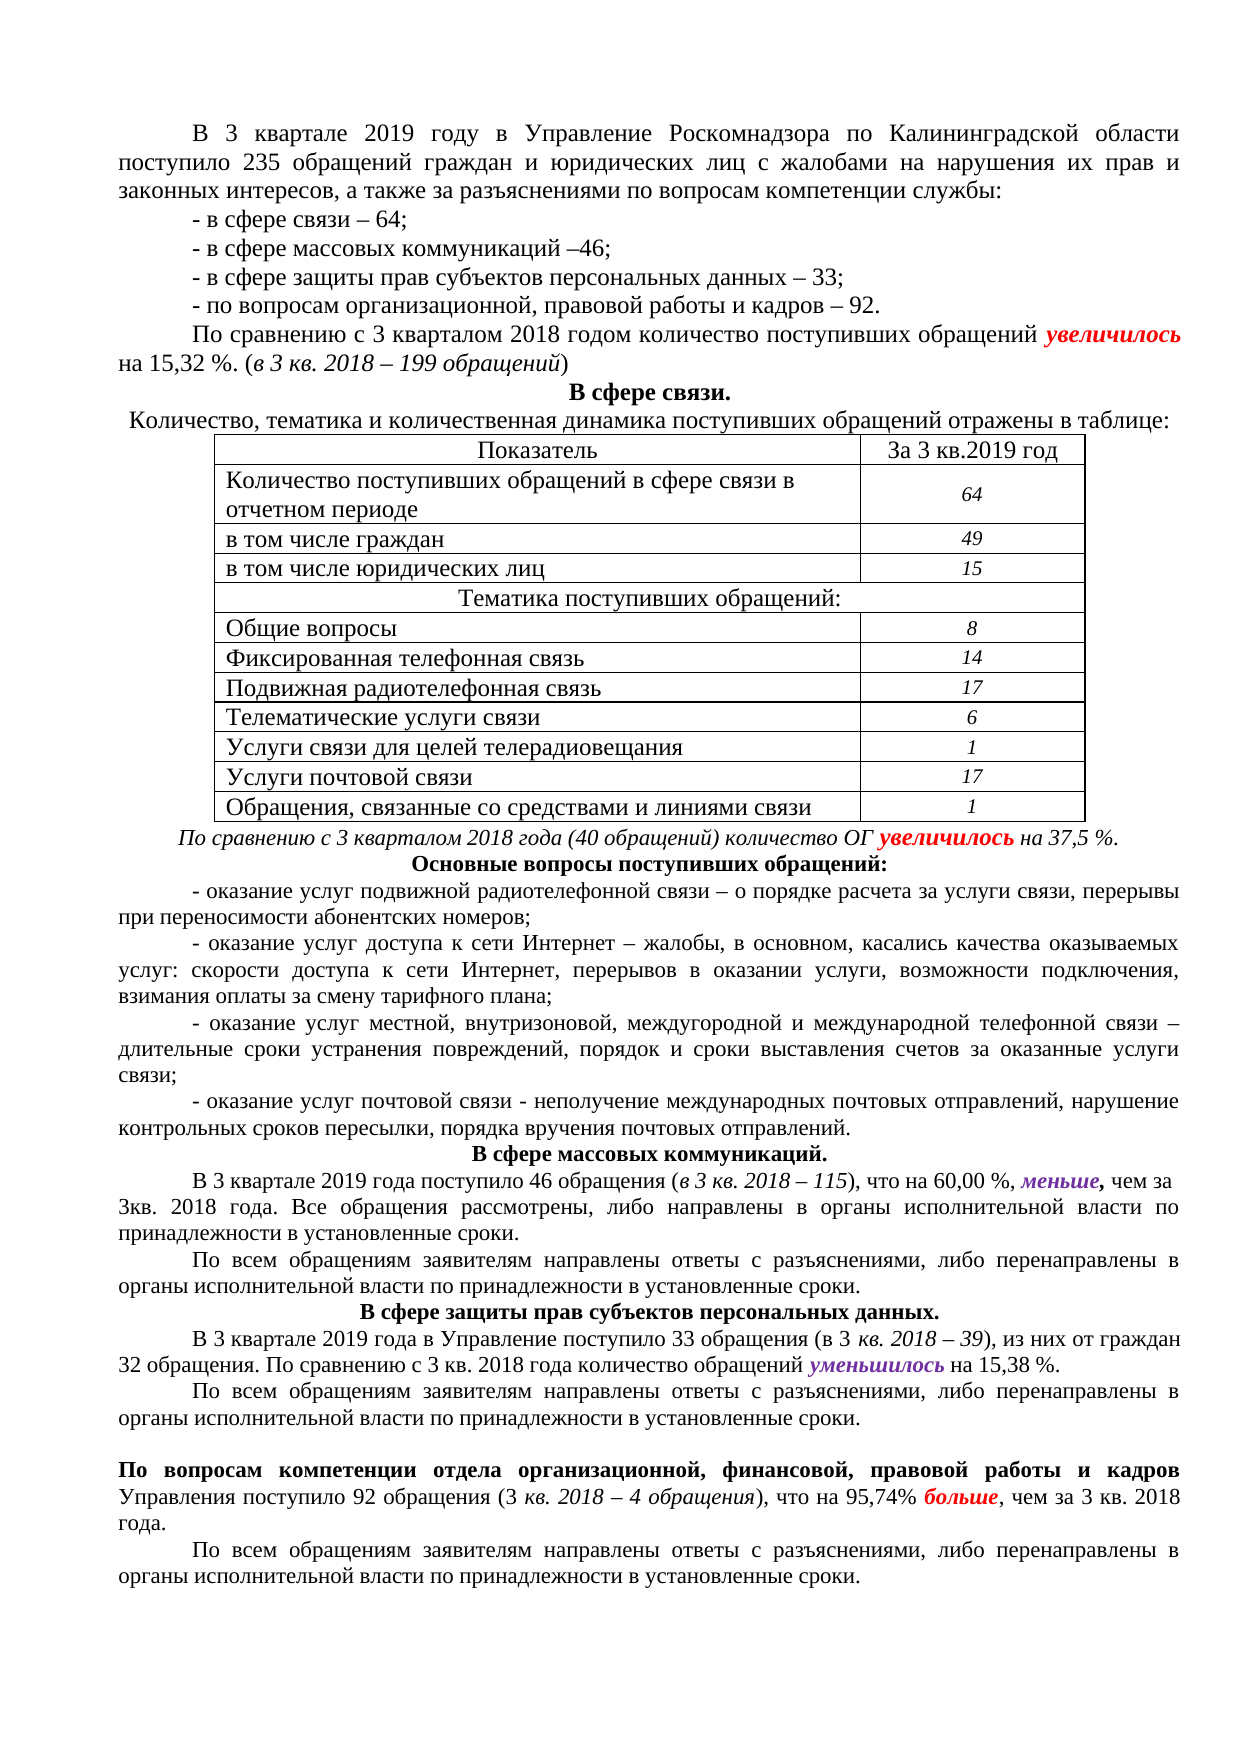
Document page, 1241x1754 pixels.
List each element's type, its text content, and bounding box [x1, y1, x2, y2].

text Количество, тематика и количественная динамика поступивших обращений отражены в таблице: [118, 406, 1181, 434]
text - в сфере связи – 64; [118, 204, 1181, 233]
text Основные вопросы поступивших обращений: [118, 850, 1181, 877]
text По всем обращениям заявителям направлены ответы с разъяснениями, либо перенаправлены в органы исполнительной власти по принадлежности в установленные сроки. [118, 1246, 1181, 1298]
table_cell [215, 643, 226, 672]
text По сравнению с 3 кварталом 2018 годом количество поступивших обращений увеличилось на 15,32 %. (в 3 кв. 2018 – 199 обращений) [118, 319, 1181, 377]
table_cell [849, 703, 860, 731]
table_cell 8 [861, 613, 1084, 642]
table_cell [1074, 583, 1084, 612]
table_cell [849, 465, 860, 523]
table_cell 49 [861, 524, 1084, 552]
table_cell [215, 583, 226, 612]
table_cell 64 [861, 465, 1084, 523]
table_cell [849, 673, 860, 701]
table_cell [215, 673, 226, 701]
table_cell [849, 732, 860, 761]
table_header За 3 кв.2019 год [861, 435, 1084, 464]
table_cell 14 [861, 643, 1084, 672]
text - оказание услуг доступа к сети Интернет – жалобы, в основном, касались качества оказываемых услуг: скорости доступа к сети Интернет, перерывов в оказании услуги, возможности подключения, взимания оплаты за смену тарифного плана; [118, 929, 1181, 1008]
table_cell 1 [861, 732, 1084, 761]
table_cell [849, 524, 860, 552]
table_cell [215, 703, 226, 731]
text - оказание услуг подвижной радиотелефонной связи – о порядке расчета за услуги связи, перерывы при переносимости абонентских номеров; [118, 877, 1181, 929]
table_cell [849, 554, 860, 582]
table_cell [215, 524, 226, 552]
text - по вопросам организационной, правовой работы и кадров – 92. [118, 291, 1181, 319]
text По всем обращениям заявителям направлены ответы с разъяснениями, либо перенаправлены в органы исполнительной власти по принадлежности в установленные сроки. [118, 1536, 1181, 1588]
text В сфере связи. [118, 377, 1181, 406]
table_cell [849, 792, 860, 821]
table_cell 17 [861, 762, 1084, 791]
text По всем обращениям заявителям направлены ответы с разъяснениями, либо перенаправлены в органы исполнительной власти по принадлежности в установленные сроки. [118, 1377, 1181, 1430]
table_cell 1 [861, 792, 1084, 821]
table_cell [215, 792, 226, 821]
table_cell 17 [861, 673, 1084, 701]
table_cell 6 [861, 703, 1084, 731]
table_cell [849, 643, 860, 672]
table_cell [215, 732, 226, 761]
text В 3 квартале 2019 года поступило 46 обращения (в 3 кв. 2018 – 115), что на 60,00 %, меньше, чем за [118, 1167, 1181, 1193]
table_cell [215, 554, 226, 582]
text - в сфере массовых коммуникаций –46; [118, 233, 1181, 262]
text 3кв. 2018 года. Все обращения рассмотрены, либо направлены в органы исполнительной власти по принадлежности в установленные сроки. [118, 1193, 1181, 1246]
text По сравнению с 3 кварталом 2018 года (40 обращений) количество ОГ увеличилось на 37,5 %. [118, 822, 1181, 850]
text - в сфере защиты прав субъектов персональных данных – 33; [118, 262, 1181, 291]
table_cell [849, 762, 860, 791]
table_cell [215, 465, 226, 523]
table_cell 15 [861, 554, 1084, 582]
text В сфере массовых коммуникаций. [118, 1140, 1181, 1167]
text - оказание услуг местной, внутризоновой, междугородной и международной телефонной связи – длительные сроки устранения повреждений, порядок и сроки выставления счетов за оказанные услуги связи; [118, 1008, 1181, 1088]
text В сфере защиты прав субъектов персональных данных. [118, 1298, 1181, 1325]
text - оказание услуг почтовой связи - неполучение международных почтовых отправлений, нарушение контрольных сроков пересылки, порядка вручения почтовых отправлений. [118, 1088, 1181, 1140]
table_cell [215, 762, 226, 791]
text В 3 квартале 2019 года в Управление поступило 33 обращения (в 3 кв. 2018 – 39), из них от граждан 32 обращения. По сравнению с 3 кв. 2018 года количество обращений уменьшилось на 15,38 %. [118, 1325, 1181, 1377]
text В 3 квартале 2019 году в Управление Роскомнадзора по Калининградской области поступило 235 обращений граждан и юридических лиц с жалобами на нарушения их прав и законных интересов, а также за разъяснениями по вопросам компетенции службы: [118, 118, 1181, 204]
text По вопросам компетенции отдела организационной, финансовой, правовой работы и кадров Управления поступило 92 обращения (3 кв. 2018 – 4 обращения), что на 95,74% больше, чем за 3 кв. 2018 года. [118, 1457, 1181, 1536]
